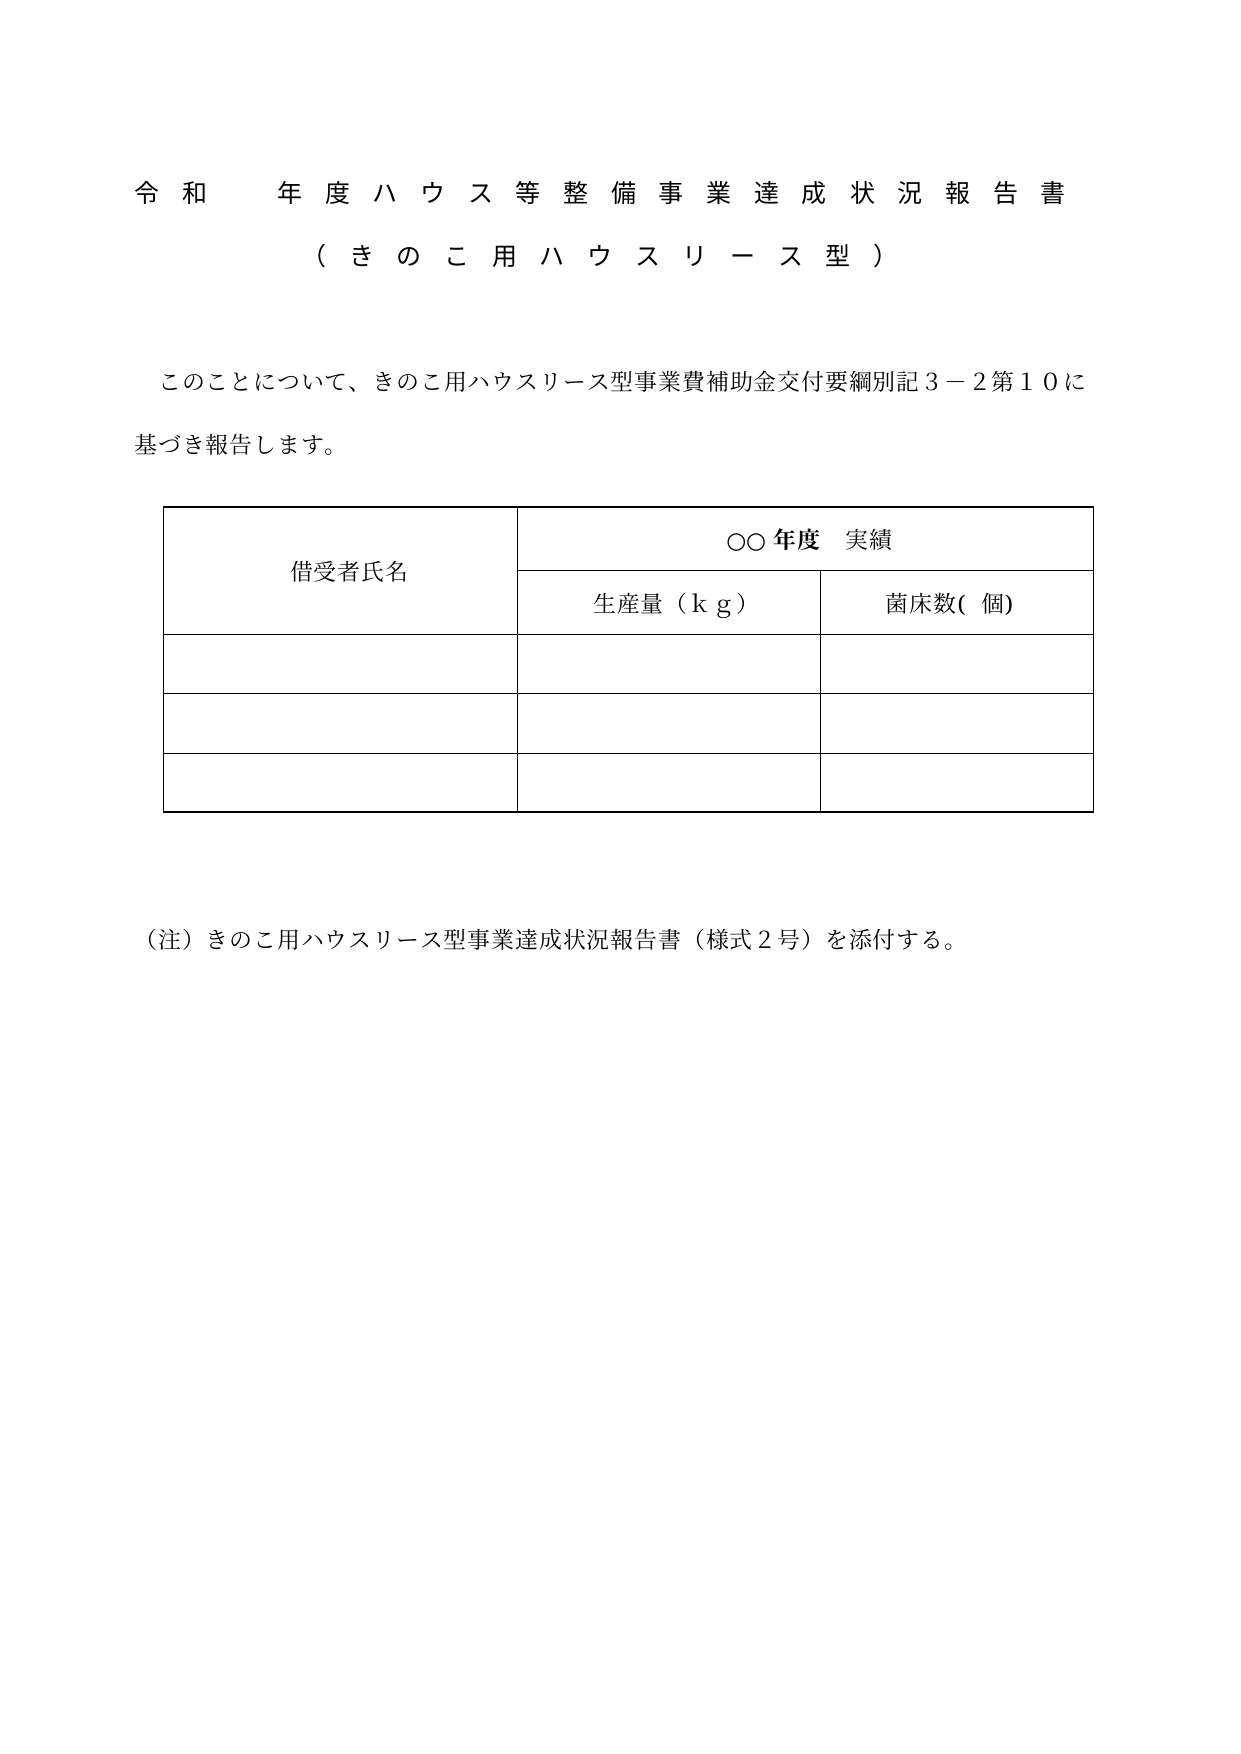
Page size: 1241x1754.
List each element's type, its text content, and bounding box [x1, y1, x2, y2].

table_cell 菌床数(個) [821, 571, 1093, 634]
table_cell [518, 635, 820, 693]
table_cell 生産量（ｋｇ） [518, 571, 820, 634]
table_cell [821, 694, 1093, 752]
table_cell [821, 754, 1093, 811]
table_cell [518, 754, 820, 811]
table_cell [821, 635, 1093, 693]
text このことについて、きのこ用ハウスリース型事業費補助金交付要綱別記３－２第１０に基づき報告します。 [134, 349, 1088, 475]
text （きのこ用ハウスリース型） [134, 223, 1088, 286]
table_cell [164, 694, 517, 752]
text （注）きのこ用ハウスリース型事業達成状況報告書（様式２号）を添付する。 [134, 907, 1041, 970]
table_header ○○年度 実績 [518, 508, 1093, 570]
table_cell [164, 754, 517, 811]
table_cell [164, 635, 517, 693]
table_header 借受者氏名 [164, 508, 517, 634]
text 令和 年度ハウス等整備事業達成状況報告書 [134, 160, 1088, 223]
table_cell [518, 694, 820, 752]
